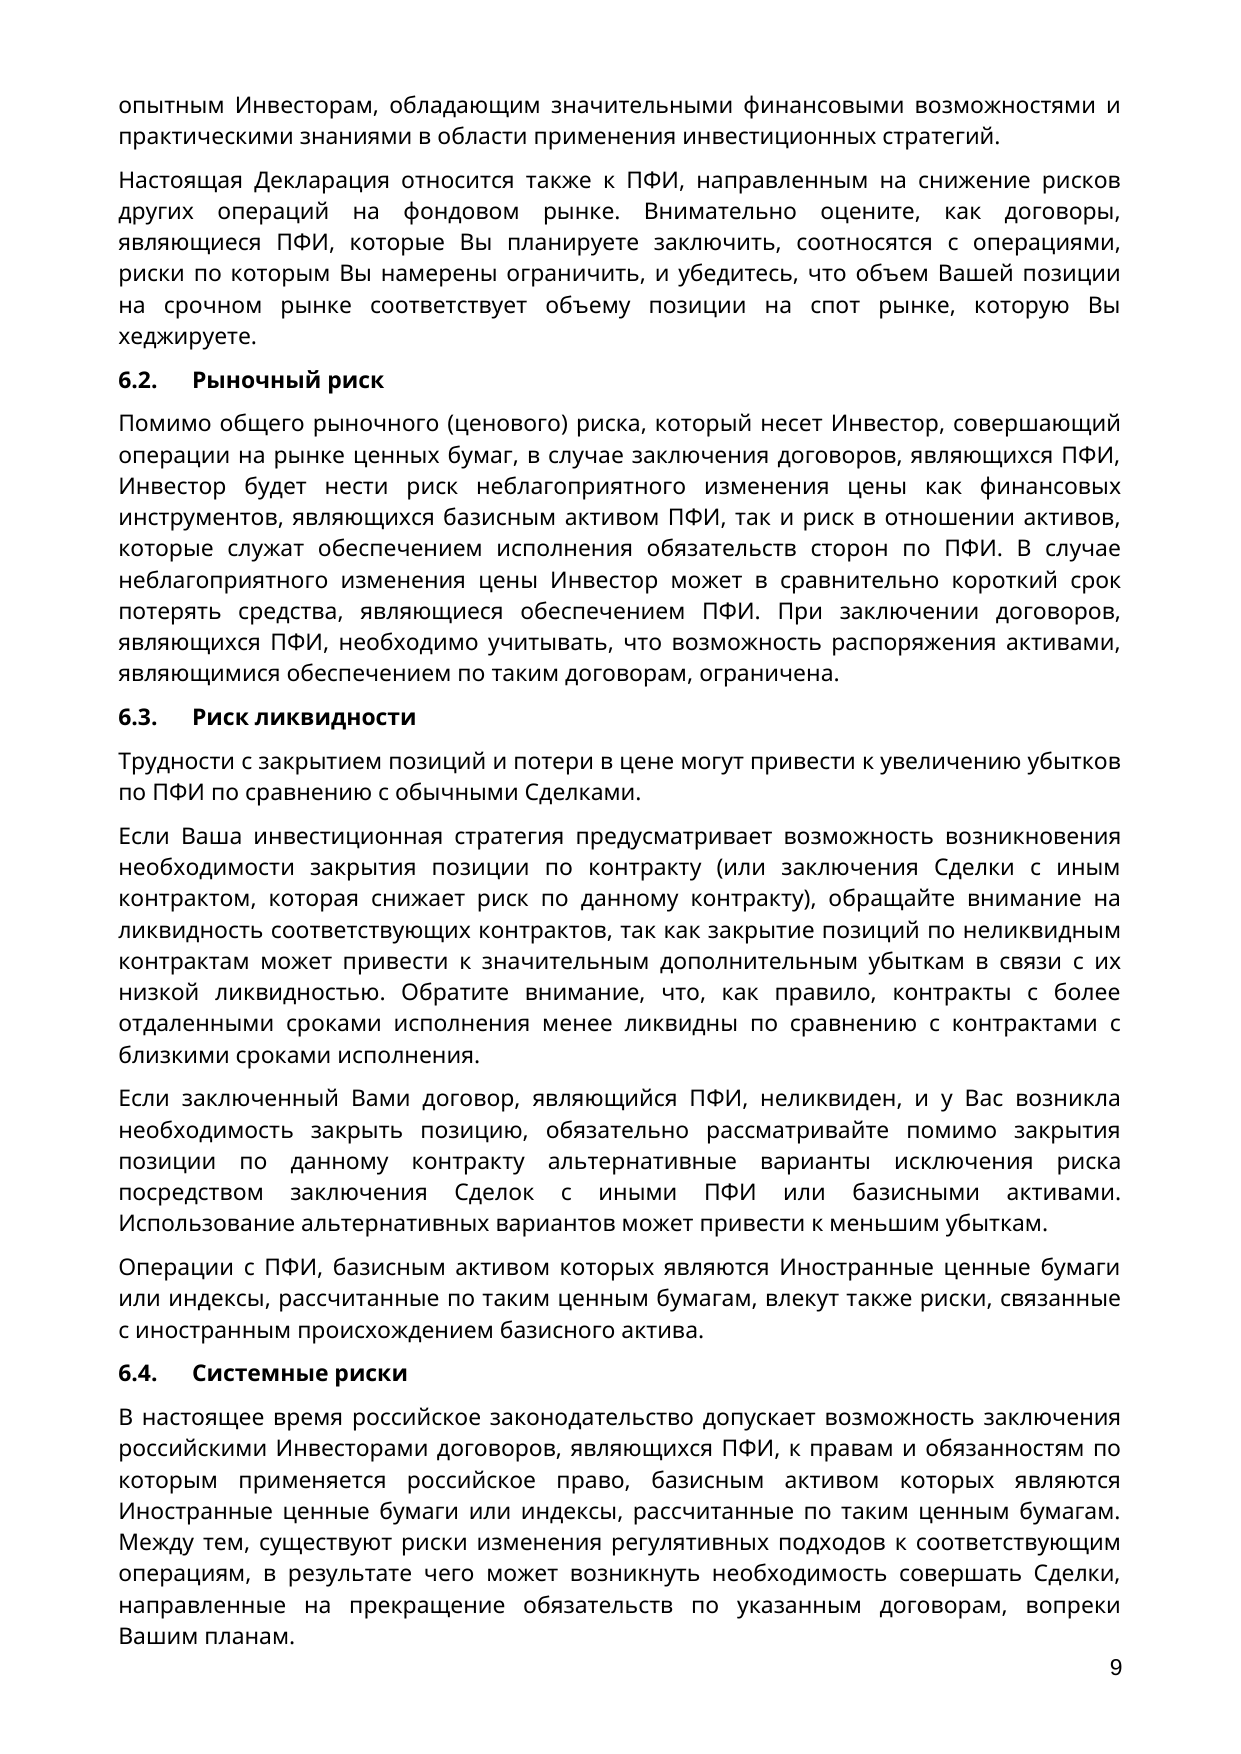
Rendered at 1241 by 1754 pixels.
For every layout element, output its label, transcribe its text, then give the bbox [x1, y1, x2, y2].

text Если заключенный Вами договор, являющийся ПФИ, неликвиден, и у Вас возникла необходимость закрыть позицию, обязательно рассматривайте помимо закрытия позиции по данному контракту альтернативные варианты исключения риска посредством заключения Сделок с иными ПФИ или базисными активами. Использование альтернативных вариантов может привести к меньшим убыткам. [118, 1082, 1122, 1239]
text Настоящая Декларация относится также к ПФИ, направленным на снижение рисков других операций на фондовом рынке. Внимательно оцените, как договоры, являющиеся ПФИ, которые Вы планируете заключить, соотносятся с операциями, риски по которым Вы намерены ограничить, и убедитесь, что объем Вашей позиции на срочном рынке соответствует объему позиции на спот рынке, которую Вы хеджируете. [118, 164, 1122, 351]
list Системные риски [118, 1357, 1122, 1389]
list Риск ликвидности [118, 701, 1122, 732]
text Трудности с закрытием позиций и потери в цене могут привести к увеличению убытков по ПФИ по сравнению с обычными Сделками. [118, 745, 1122, 807]
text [118, 89, 1122, 151]
text Помимо общего рыночного (ценового) риска, который несет Инвестор, совершающий операции на рынке ценных бумаг, в случае заключения договоров, являющихся ПФИ, Инвестор будет нести риск неблагоприятного изменения цены как финансовых инструментов, являющихся базисным активом ПФИ, так и риск в отношении активов, которые служат обеспечением исполнения обязательств сторон по ПФИ. В случае неблагоприятного изменения цены Инвестор может в сравнительно короткий срок потерять средства, являющиеся обеспечением ПФИ. При заключении договоров, являющихся ПФИ, необходимо учитывать, что возможность распоряжения активами, являющимися обеспечением по таким договорам, ограничена. [118, 407, 1122, 689]
text В настоящее время российское законодательство допускает возможность заключения российскими Инвесторами договоров, являющихся ПФИ, к правам и обязанностям по которым применяется российское право, базисным активом которых являются Иностранные ценные бумаги или индексы, рассчитанные по таким ценным бумагам. Между тем, существуют риски изменения регулятивных подходов к соответствующим операциям, в результате чего может возникнуть необходимость совершать Сделки, направленные на прекращение обязательств по указанным договорам, вопреки Вашим планам. [118, 1401, 1122, 1651]
text Если Ваша инвестиционная стратегия предусматривает возможность возникновения необходимости закрытия позиции по контракту (или заключения Сделки с иным контрактом, которая снижает риск по данному контракту), обращайте внимание на ликвидность соответствующих контрактов, так как закрытие позиций по неликвидным контрактам может привести к значительным дополнительным убыткам в связи с их низкой ликвидностью. Обратите внимание, что, как правило, контракты с более отдаленными сроками исполнения менее ликвидны по сравнению с контрактами с близкими сроками исполнения. [118, 820, 1122, 1070]
text Операции с ПФИ, базисным активом которых являются Иностранные ценные бумаги или индексы, рассчитанные по таким ценным бумагам, влекут также риски, связанные с иностранным происхождением базисного актива. [118, 1251, 1122, 1345]
list Рыночный риск [118, 364, 1122, 395]
